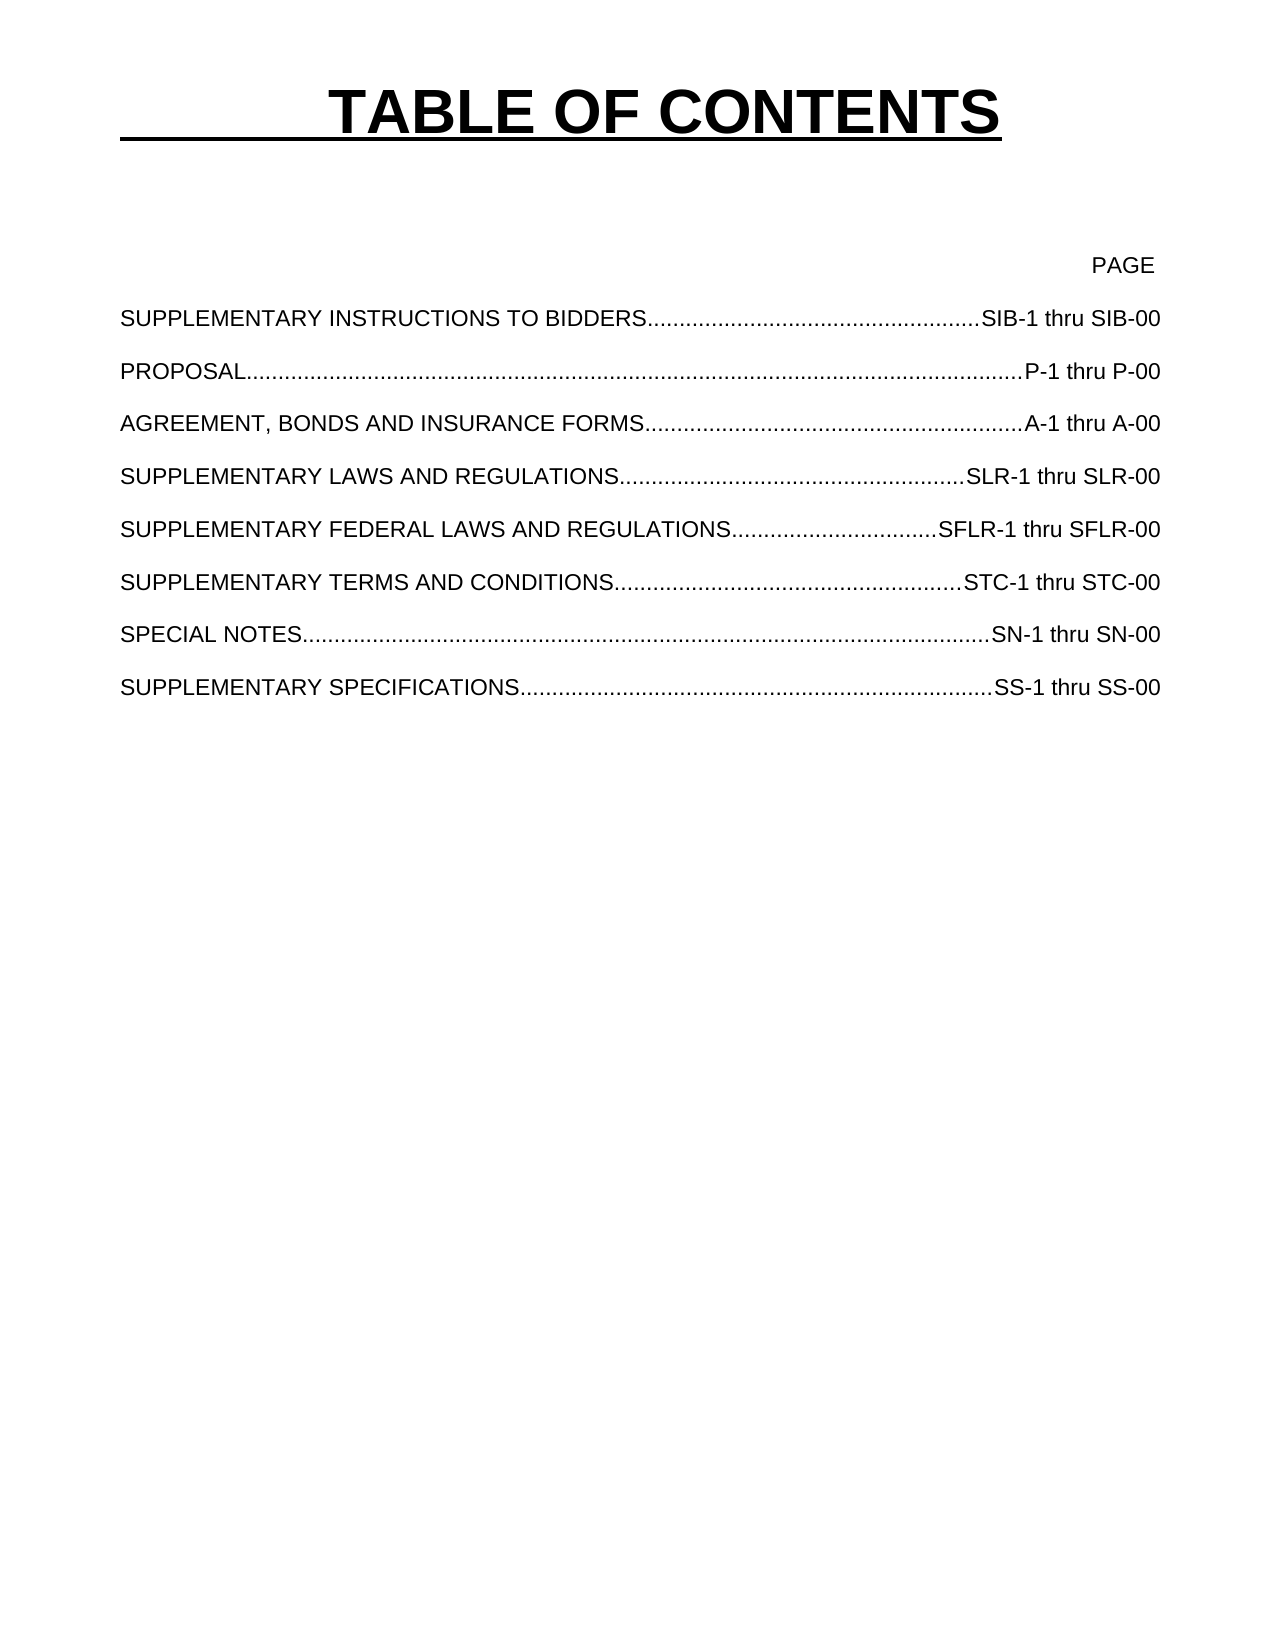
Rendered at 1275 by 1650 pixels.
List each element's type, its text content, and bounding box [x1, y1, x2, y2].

text SUPPLEMENTARY TERMS AND CONDITIONS STC-1 thru STC-00 [120, 568, 1155, 595]
text SUPPLEMENTARY LAWS AND REGULATIONS SLR-1 thru SLR-00 [120, 463, 1155, 489]
text SUPPLEMENTARY INSTRUCTIONS TO BIDDERS SIB-1 thru SIB-00 [120, 305, 1155, 331]
text TABLE OF CONTENTS [120, 75, 1155, 147]
text SUPPLEMENTARY FEDERAL LAWS AND REGULATIONS SFLR-1 thru SFLR-00 [120, 516, 1155, 542]
text AGREEMENT, BONDS AND INSURANCE FORMS A-1 thru A-00 [120, 410, 1155, 437]
text PAGE [120, 252, 1155, 279]
text SPECIAL NOTES SN-1 thru SN-00 [120, 621, 1155, 648]
text PROPOSAL P-1 thru P-00 [120, 358, 1155, 384]
text SUPPLEMENTARY SPECIFICATIONS SS-1 thru SS-00 [120, 674, 1155, 700]
